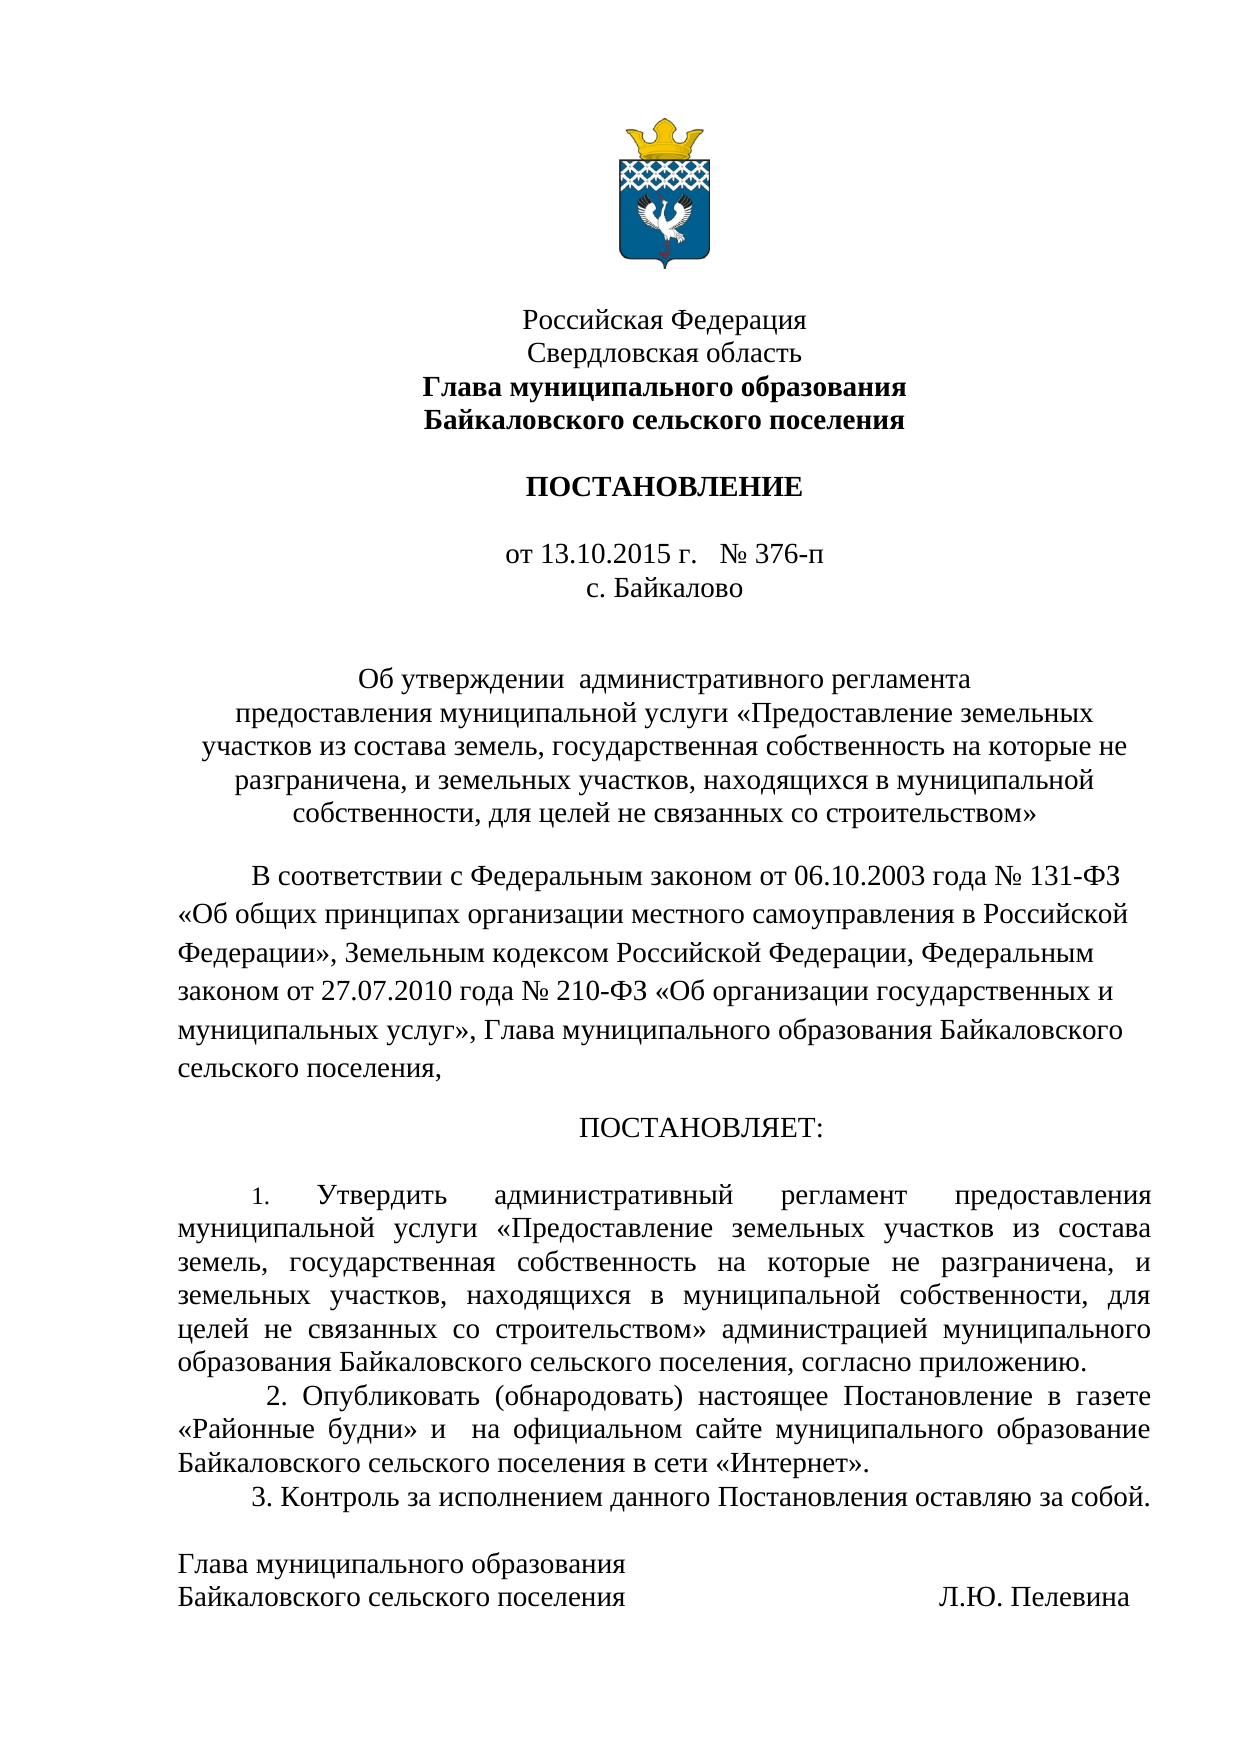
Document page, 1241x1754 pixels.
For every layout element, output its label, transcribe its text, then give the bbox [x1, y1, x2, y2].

text 1. Утвердить административный регламент предоставления муниципальной услуги «Предоставление земельных участков из состава земель, государственная собственность на которые не разграничена, и земельных участков, находящихся в муниципальной собственности, для целей не связанных со строительством» администрацией муниципального образования Байкаловского сельского поселения, согласно приложению. [177, 1177, 1152, 1378]
text Глава муниципального образования [177, 1546, 1152, 1579]
text Глава муниципального образования [177, 369, 1152, 402]
text ПОСТАНОВЛЯЕТ: [177, 1110, 1152, 1143]
text от 13.10.2015 г. № 376-п [177, 537, 1152, 570]
picture [619, 118, 710, 269]
text 2. Опубликовать (обнародовать) настоящее Постановление в газете «Районные будни» и на официальном сайте муниципального образование Байкаловского сельского поселения в сети «Интернет». [177, 1378, 1152, 1479]
text Российская Федерация [177, 302, 1152, 335]
text ПОСТАНОВЛЕНИЕ [177, 469, 1152, 503]
text предоставления муниципальной услуги «Предоставление земельных участков из состава земель, государственная собственность на которые не разграничена, и земельных участков, находящихся в муниципальной собственности, для целей не связанных со строительством» [177, 695, 1152, 829]
text 3. Контроль за исполнением данного Постановления оставляю за собой. [177, 1479, 1152, 1512]
text с. Байкалово [177, 570, 1152, 604]
text Об утверждении административного регламента [177, 661, 1152, 695]
text В соответствии с Федеральным законом от 06.10.2003 года № 131-ФЗ «Об общих принципах организации местного самоуправления в Российской Федерации», Земельным кодексом Российской Федерации, Федеральным законом от 27.07.2010 года № 210-ФЗ «Об организации государственных и муниципальных услуг», Глава муниципального образования Байкаловского сельского поселения, [177, 858, 1152, 1084]
text Байкаловского сельского поселения Л.Ю. Пелевина [177, 1579, 1152, 1613]
text Байкаловского сельского поселения [177, 402, 1152, 436]
text Свердловская область [177, 335, 1152, 369]
